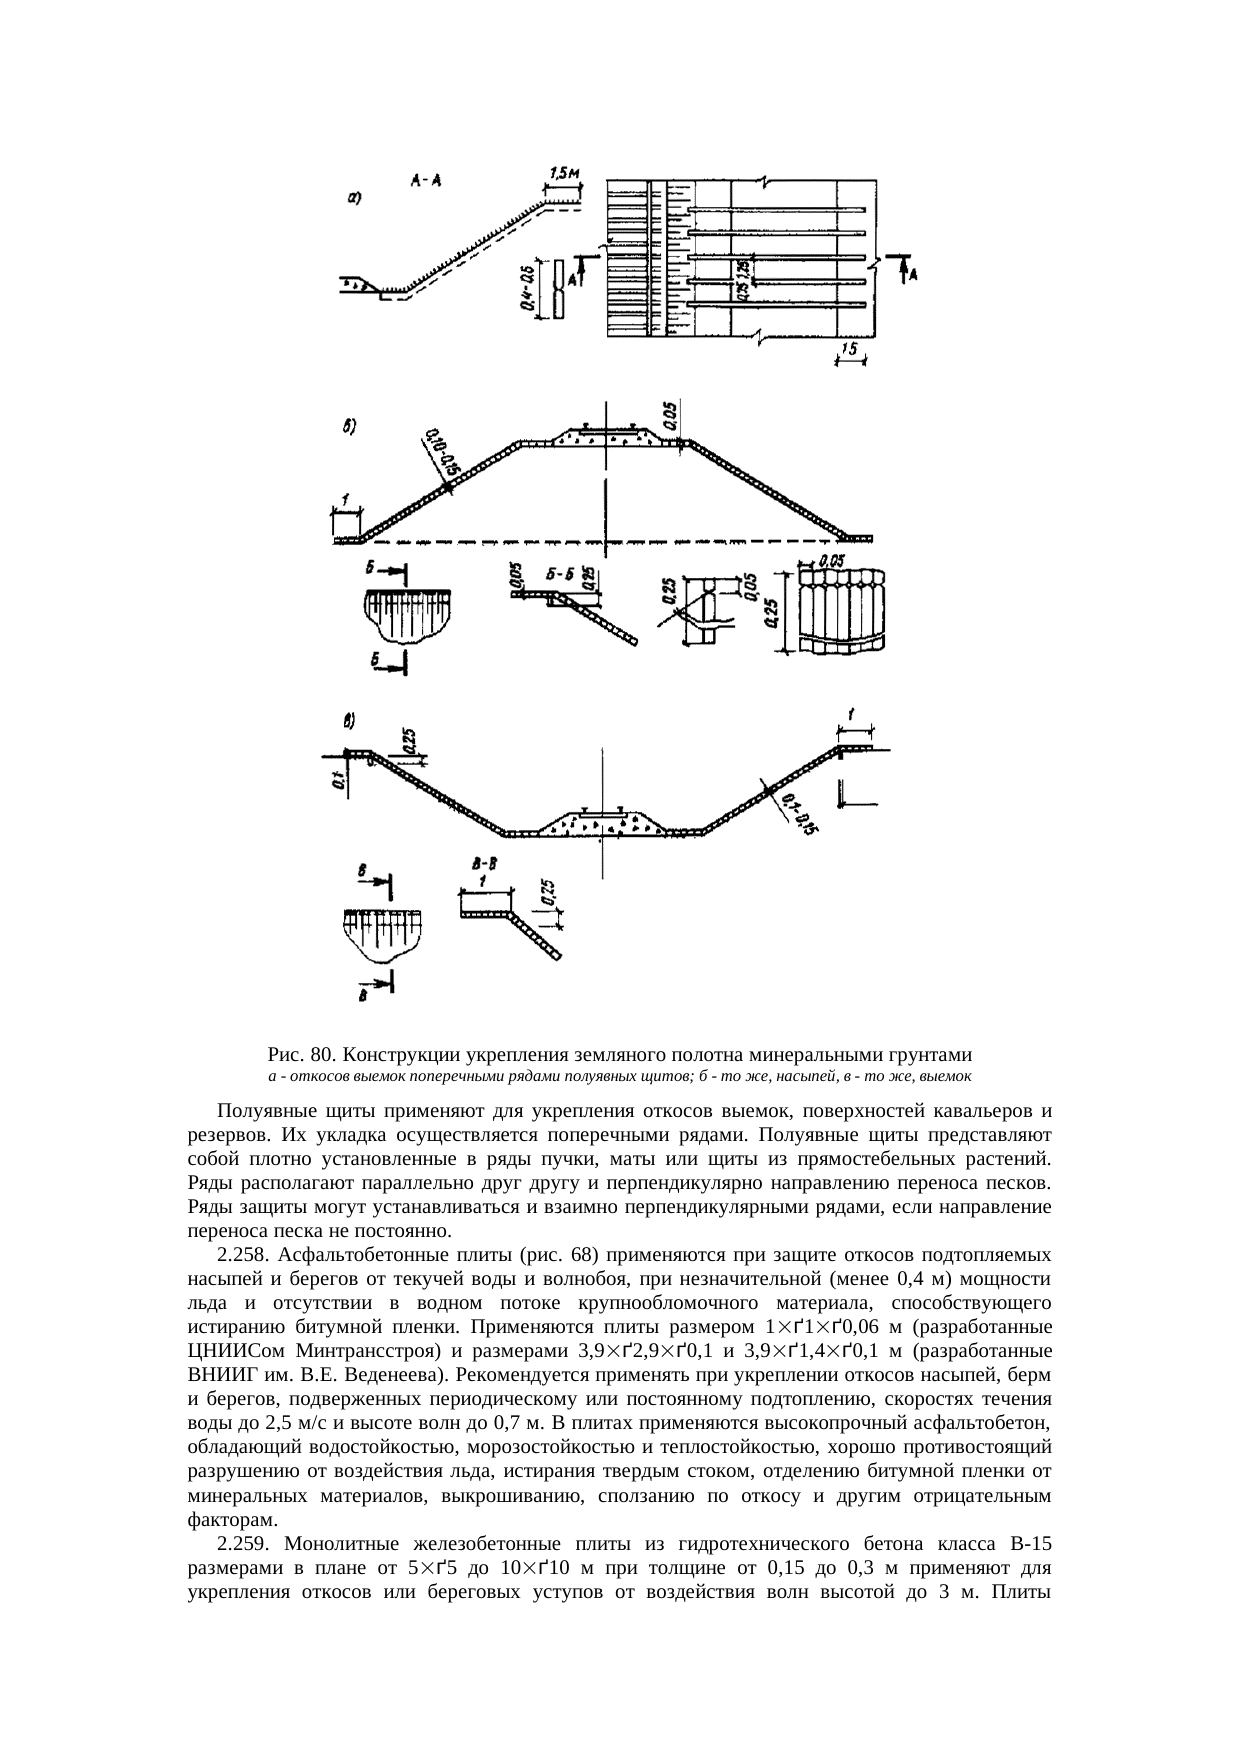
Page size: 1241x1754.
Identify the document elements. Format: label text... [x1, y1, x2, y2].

text 2.258. Асфальтобетонные плиты (рис. 68) применяются при защите откосов подтопляемых насыпей и берегов от текучей воды и волнобоя, при незначительной (менее 0,4 м) мощности льда и отсутствии в водном потоке крупнообломочного материала, способствующего истиранию битумной пленки. Применяются плиты размером 1ґ1ґ0,06 м (разработанные ЦНИИСом Минтрансстроя) и размерами 3,9ґ2,9ґ0,1 и 3,9ґ1,4ґ0,1 м (разработанные ВНИИГ им. В.Е. Веденеева). Рекомендуется применять при укреплении откосов насыпей, берм и берегов, подверженных периодическому или постоянному подтоплению, скоростях течения воды до 2,5 м/с и высоте волн до 0,7 м. В плитах применяются высокопрочный асфальтобетон, обладающий водостойкостью, морозостойкостью и теплостойкостью, хорошо противостоящий разрушению от воздействия льда, истирания твердым стоком, отделению битумной пленки от минеральных материалов, выкрошиванию, сползанию по откосу и другим отрицательным факторам. [187, 1242, 1053, 1531]
picture [315, 149, 925, 1018]
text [187, 1531, 1053, 1603]
text Рис. 80. Конструкции укрепления земляного полотна минеральными грунтами [187, 1042, 1053, 1066]
text Полуявные щиты применяют для укрепления откосов выемок, поверхностей кавальеров и резервов. Их укладка осуществляется поперечными рядами. Полуявные щиты представляют собой плотно установленные в ряды пучки, маты или щиты из прямостебельных растений. Ряды располагают параллельно друг другу и перпендикулярно направлению переноса песков. Ряды защиты могут устанавливаться и взаимно перпендикулярными рядами, если направление переноса песка не постоянно. [187, 1097, 1053, 1242]
text а - откосов выемок поперечными рядами полуявных щитов; б - то же, насыпей, в - то же, выемок [187, 1066, 1053, 1085]
